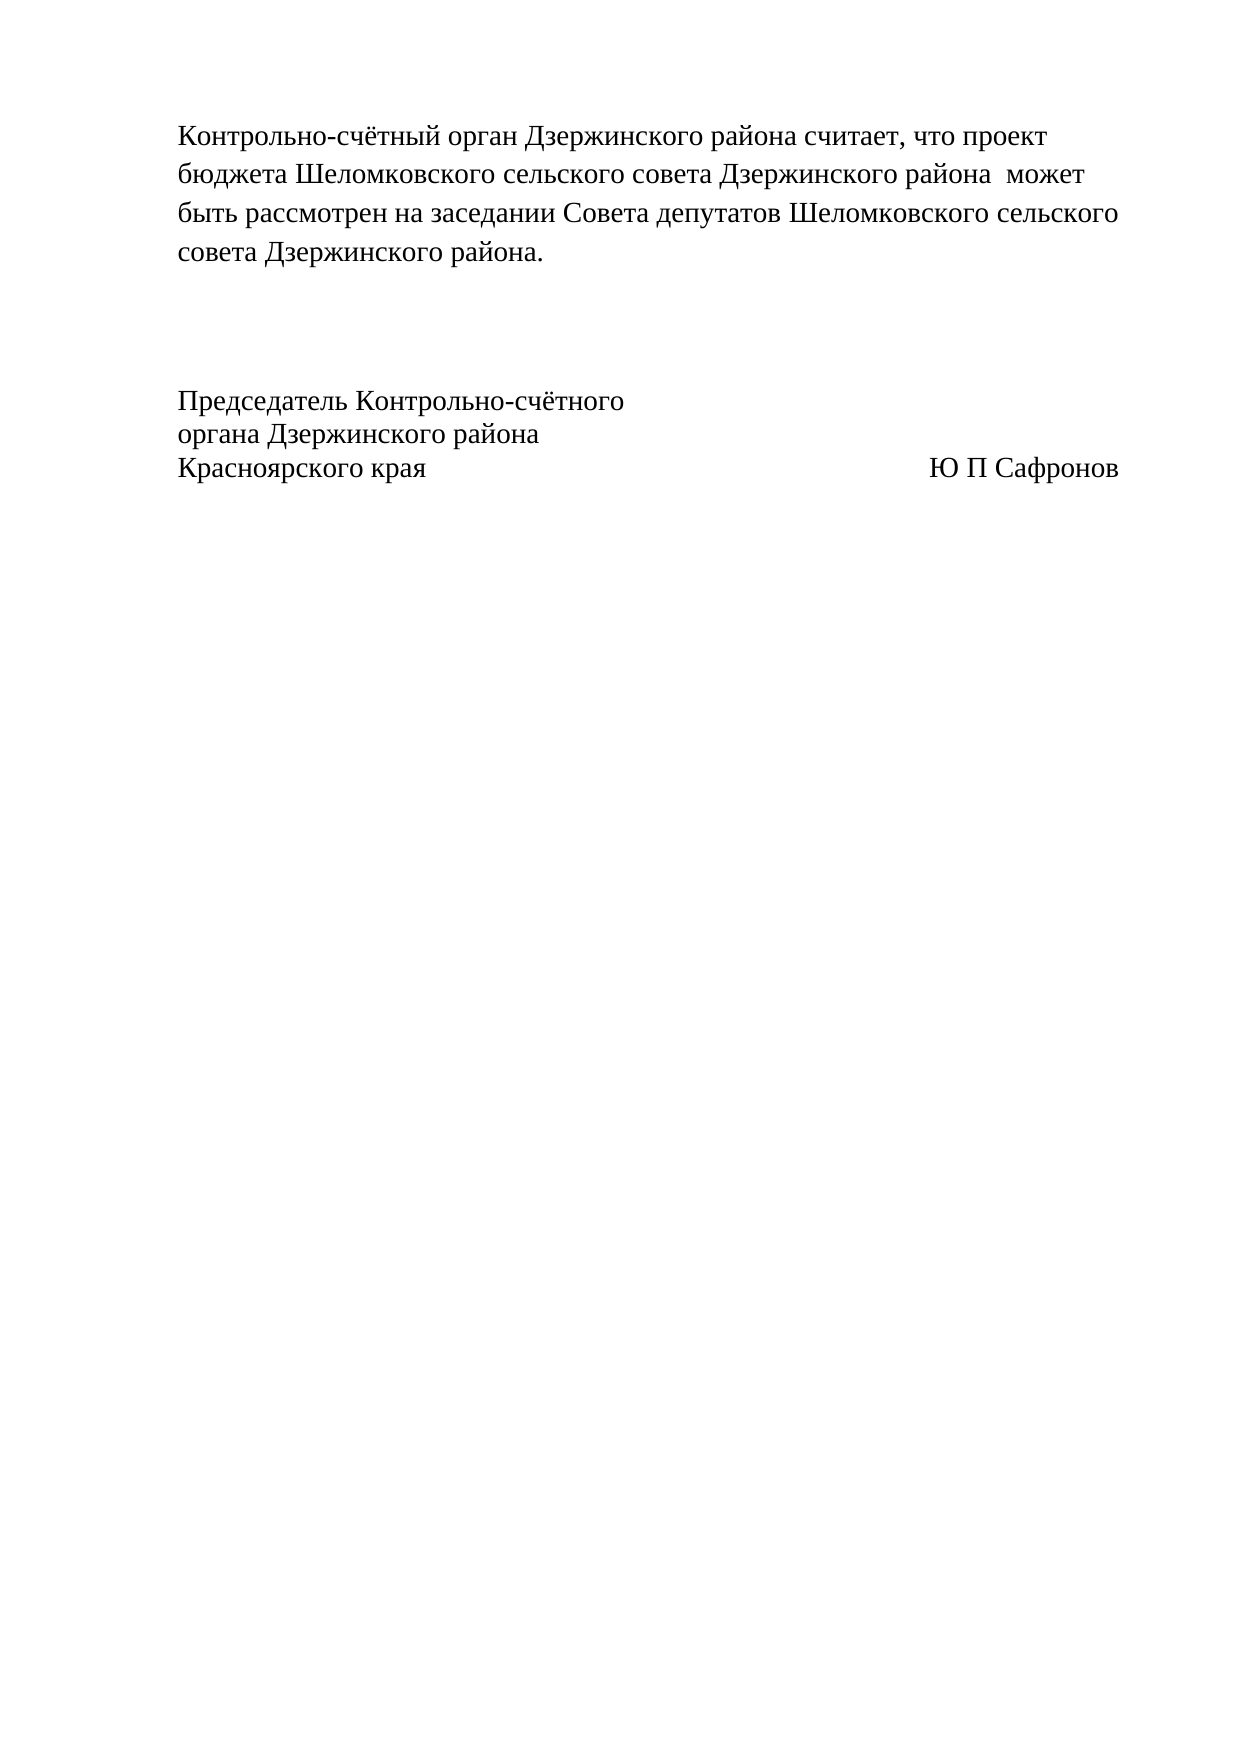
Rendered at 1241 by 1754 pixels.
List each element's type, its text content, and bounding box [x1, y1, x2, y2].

text Красноярского края Ю П Сафронов [177, 450, 1152, 483]
text Председатель Контрольно-счётного [177, 383, 1152, 416]
text Контрольно-счётный орган Дзержинского района считает, что проект бюджета Шеломковского сельского совета Дзержинского района может быть рассмотрен на заседании Совета депутатов Шеломковского сельского совета Дзержинского района. [177, 118, 1152, 267]
text органа Дзержинского района [177, 416, 1152, 450]
